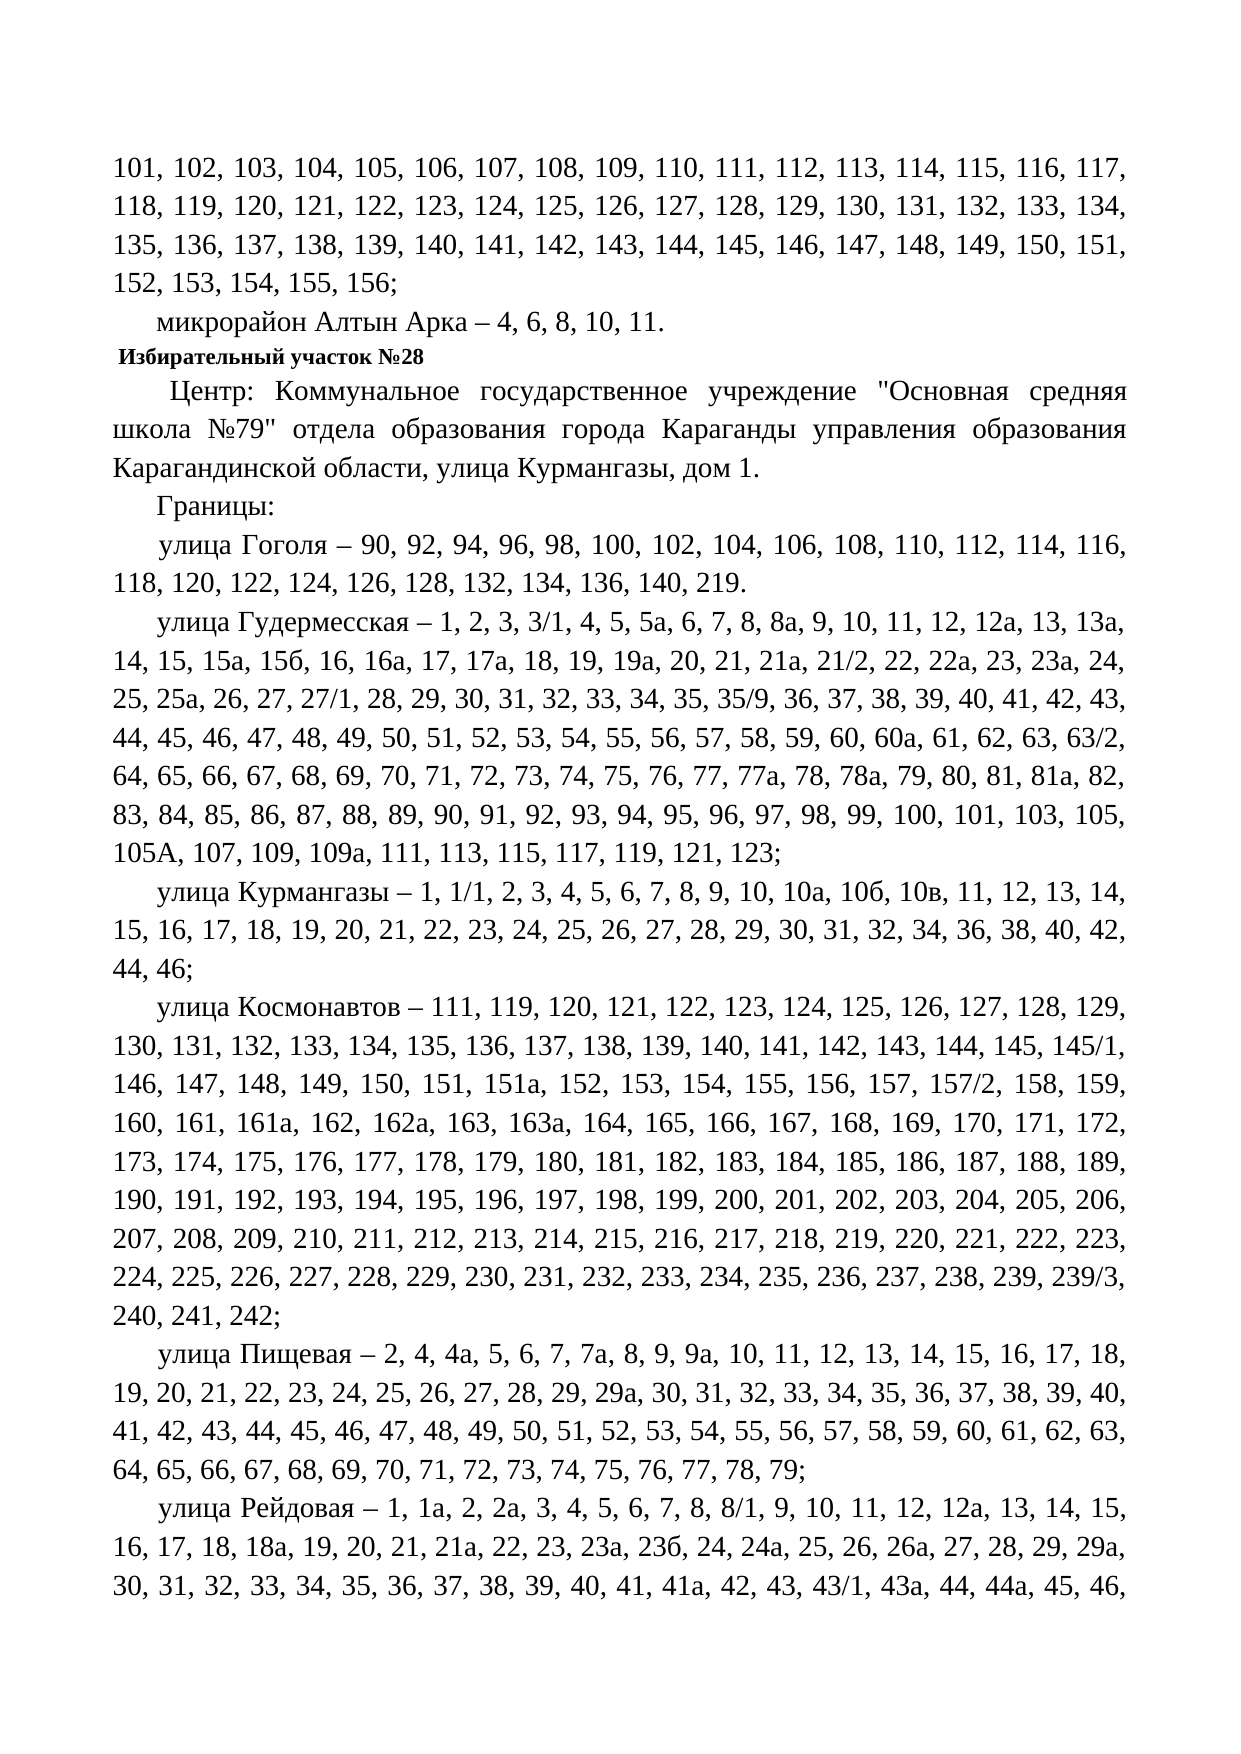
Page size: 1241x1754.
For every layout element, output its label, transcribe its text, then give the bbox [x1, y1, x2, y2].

text улица Курмангазы – 1, 1/1, 2, 3, 4, 5, 6, 7, 8, 9, 10, 10а, 10б, 10в, 11, 12, 13, 14, 15, 16, 17, 18, 19, 20, 21, 22, 23, 24, 25, 26, 27, 28, 29, 30, 31, 32, 34, 36, 38, 40, 42, 44, 46; [112, 874, 1128, 984]
text улица Пищевая – 2, 4, 4а, 5, 6, 7, 7а, 8, 9, 9а, 10, 11, 12, 13, 14, 15, 16, 17, 18, 19, 20, 21, 22, 23, 24, 25, 26, 27, 28, 29, 29а, 30, 31, 32, 33, 34, 35, 36, 37, 38, 39, 40, 41, 42, 43, 44, 45, 46, 47, 48, 49, 50, 51, 52, 53, 54, 55, 56, 57, 58, 59, 60, 61, 62, 63, 64, 65, 66, 67, 68, 69, 70, 71, 72, 73, 74, 75, 76, 77, 78, 79; [112, 1336, 1128, 1486]
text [112, 150, 1128, 299]
text улица Гудермесская – 1, 2, 3, 3/1, 4, 5, 5а, 6, 7, 8, 8а, 9, 10, 11, 12, 12а, 13, 13а, 14, 15, 15а, 15б, 16, 16а, 17, 17а, 18, 19, 19а, 20, 21, 21а, 21/2, 22, 22а, 23, 23а, 24, 25, 25а, 26, 27, 27/1, 28, 29, 30, 31, 32, 33, 34, 35, 35/9, 36, 37, 38, 39, 40, 41, 42, 43, 44, 45, 46, 47, 48, 49, 50, 51, 52, 53, 54, 55, 56, 57, 58, 59, 60, 60а, 61, 62, 63, 63/2, 64, 65, 66, 67, 68, 69, 70, 71, 72, 73, 74, 75, 76, 77, 77а, 78, 78а, 79, 80, 81, 81а, 82, 83, 84, 85, 86, 87, 88, 89, 90, 91, 92, 93, 94, 95, 96, 97, 98, 99, 100, 101, 103, 105, 105А, 107, 109, 109а, 111, 113, 115, 117, 119, 121, 123; [112, 604, 1128, 869]
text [112, 1491, 1128, 1601]
text улица Гоголя – 90, 92, 94, 96, 98, 100, 102, 104, 106, 108, 110, 112, 114, 116, 118, 120, 122, 124, 126, 128, 132, 134, 136, 140, 219. [112, 527, 1128, 599]
text Избирательный участок №28 [112, 343, 1128, 369]
text Границы: [112, 488, 1128, 522]
text микрорайон Алтын Арка – 4, 6, 8, 10, 11. [112, 304, 1128, 338]
text Центр: Коммунальное государственное учреждение "Основная средняя школа №79" отдела образования города Караганды управления образования Карагандинской области, улица Курмангазы, дом 1. [112, 373, 1128, 483]
text улица Космонавтов – 111, 119, 120, 121, 122, 123, 124, 125, 126, 127, 128, 129, 130, 131, 132, 133, 134, 135, 136, 137, 138, 139, 140, 141, 142, 143, 144, 145, 145/1, 146, 147, 148, 149, 150, 151, 151а, 152, 153, 154, 155, 156, 157, 157/2, 158, 159, 160, 161, 161а, 162, 162а, 163, 163а, 164, 165, 166, 167, 168, 169, 170, 171, 172, 173, 174, 175, 176, 177, 178, 179, 180, 181, 182, 183, 184, 185, 186, 187, 188, 189, 190, 191, 192, 193, 194, 195, 196, 197, 198, 199, 200, 201, 202, 203, 204, 205, 206, 207, 208, 209, 210, 211, 212, 213, 214, 215, 216, 217, 218, 219, 220, 221, 222, 223, 224, 225, 226, 227, 228, 229, 230, 231, 232, 233, 234, 235, 236, 237, 238, 239, 239/3, 240, 241, 242; [112, 989, 1128, 1331]
